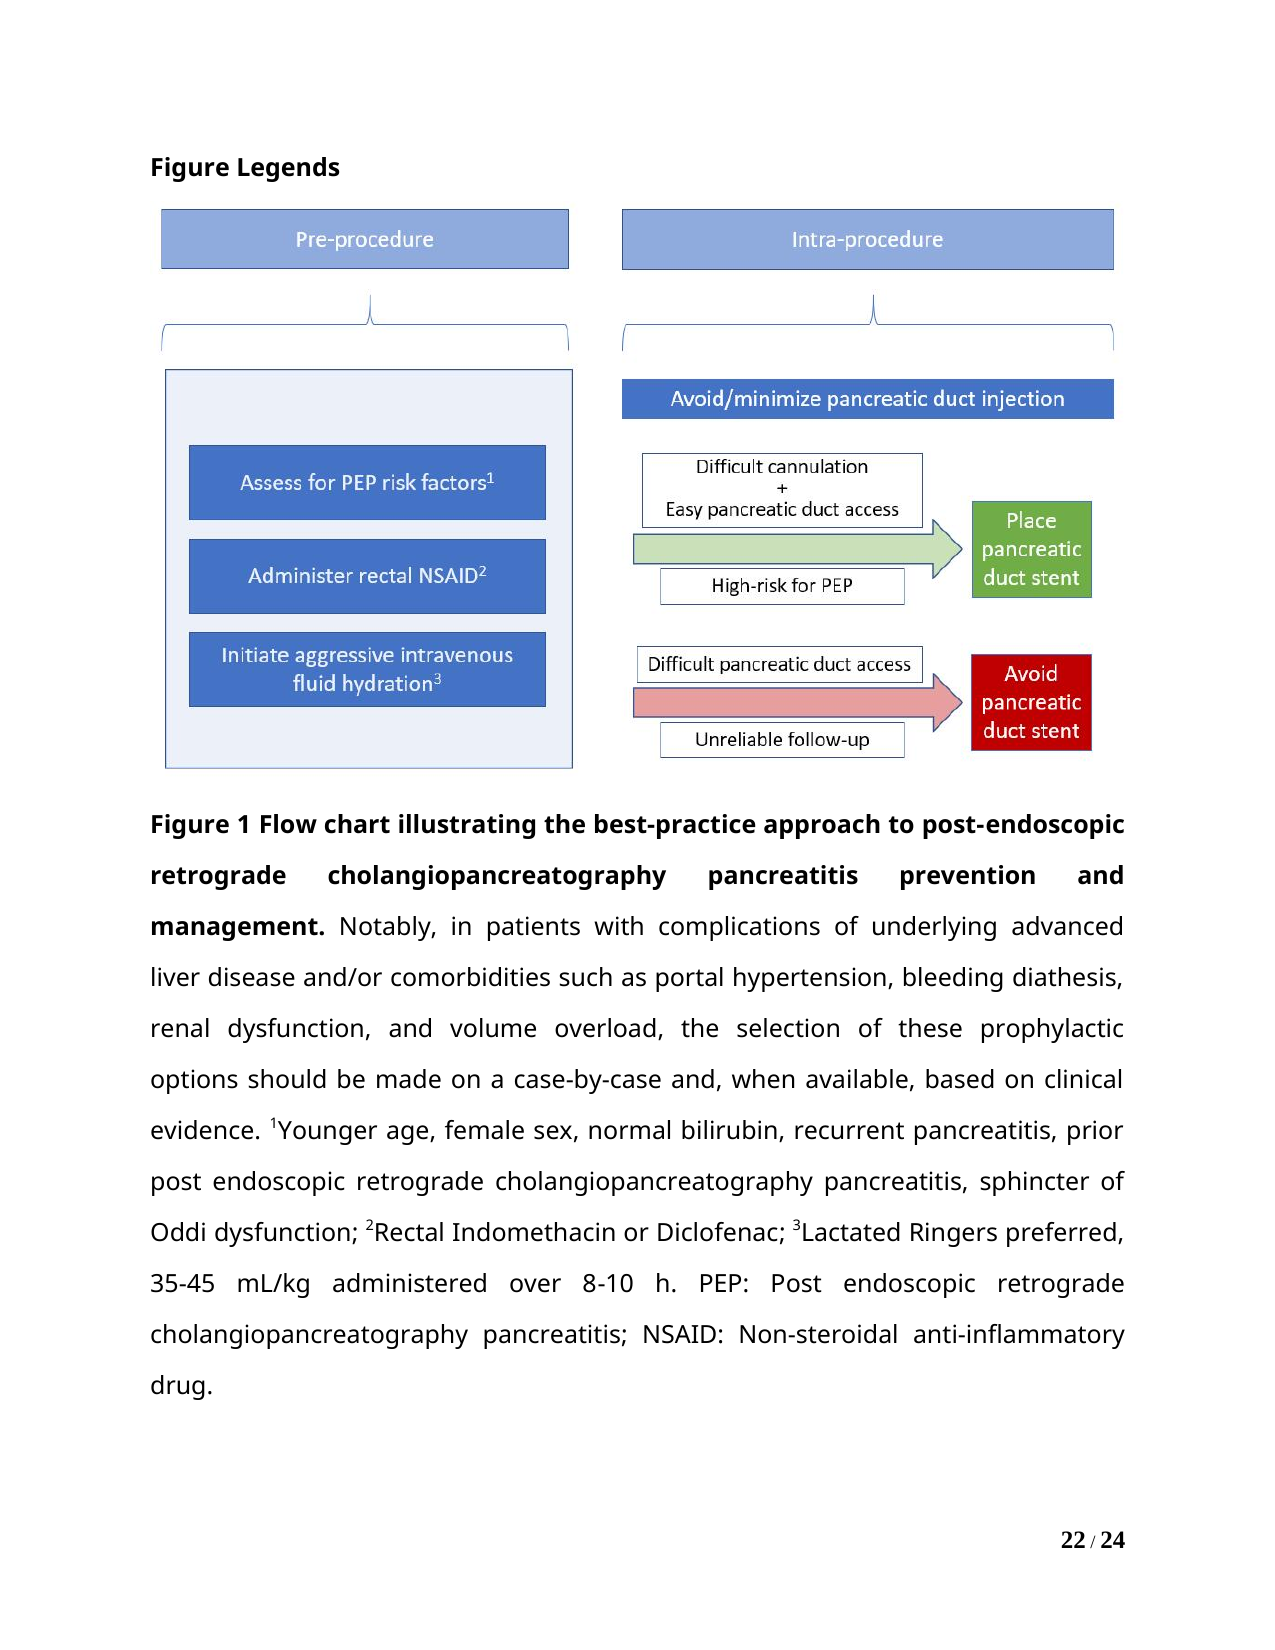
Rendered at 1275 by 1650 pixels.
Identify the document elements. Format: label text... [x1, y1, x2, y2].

text Figure 1 Flow chart illustrating the best-practice approach to post-endoscopic retrograde cholangiopancreatography pancreatitis prevention and management. Notably, in patients with complications of underlying advanced liver disease and/or comorbidities such as portal hypertension, bleeding diathesis, renal dysfunction, and volume overload, the selection of these prophylactic options should be made on a case-by-case and, when available, based on clinical evidence. 1Younger age, female sex, normal bilirubin, recurrent pancreatitis, prior post endoscopic retrograde cholangiopancreatography pancreatitis, sphincter of Oddi dysfunction; 2Rectal Indomethacin or Diclofenac; 3Lactated Ringers preferred, 35-45 mL/kg administered over 8-10 h. PEP: Post endoscopic retrograde cholangiopancreatography pancreatitis; NSAID: Non-steroidal anti-inflammatory drug. [150, 806, 1125, 1402]
picture [150, 201, 1125, 792]
text Figure Legends [150, 150, 1125, 184]
